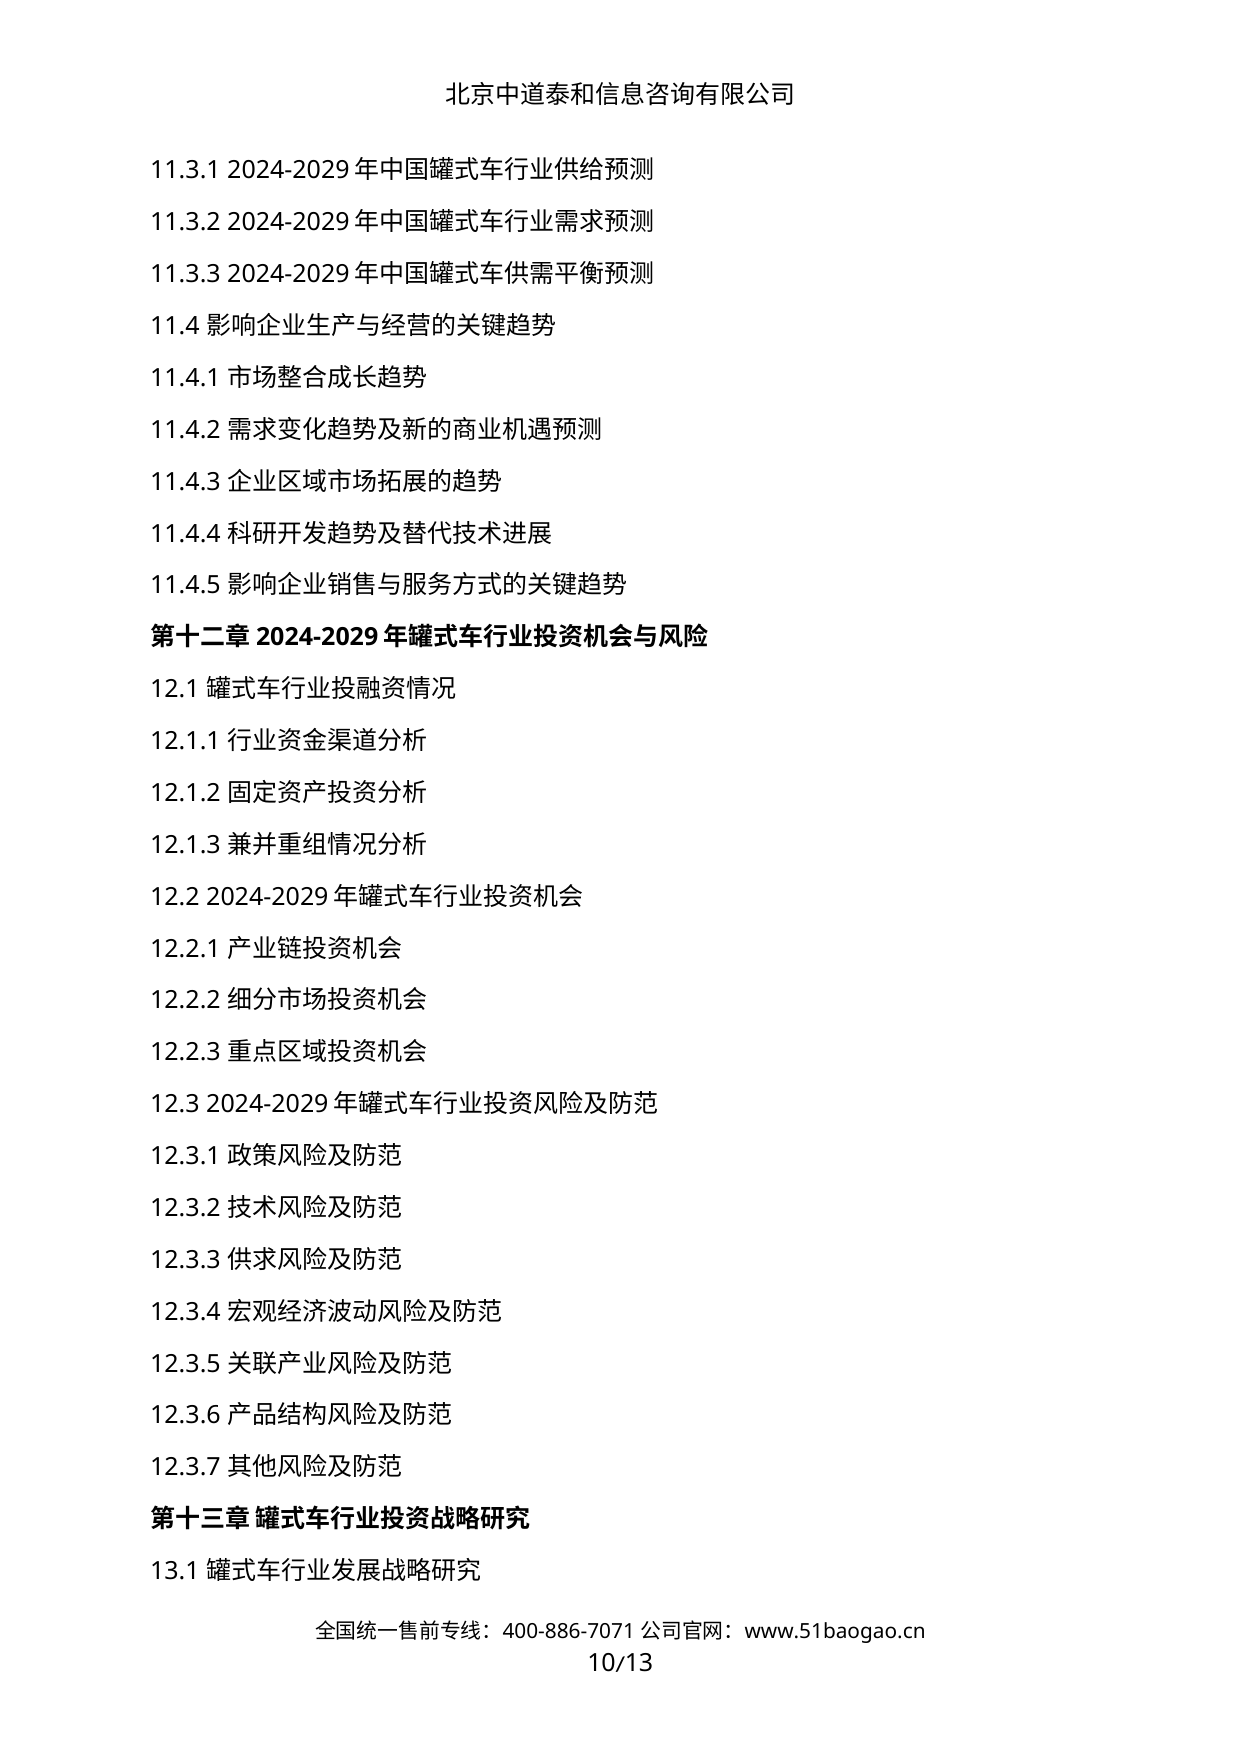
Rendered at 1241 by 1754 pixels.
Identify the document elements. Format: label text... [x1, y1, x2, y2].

text 11.4.2 需求变化趋势及新的商业机遇预测 [150, 409, 1090, 446]
text 第十三章 罐式车行业投资战略研究 [150, 1499, 1090, 1535]
text 12.3.6 产品结构风险及防范 [150, 1395, 1090, 1431]
text 12.1.2 固定资产投资分析 [150, 772, 1090, 809]
text 11.4.1 市场整合成长趋势 [150, 357, 1090, 394]
text 12.3.2 技术风险及防范 [150, 1187, 1090, 1224]
text 12.3.5 关联产业风险及防范 [150, 1343, 1090, 1379]
text 11.4.5 影响企业销售与服务方式的关键趋势 [150, 565, 1090, 601]
text 11.4 影响企业生产与经营的关键趋势 [150, 306, 1090, 342]
text 13.1 罐式车行业发展战略研究 [150, 1551, 1090, 1587]
text 第十二章 2024-2029年罐式车行业投资机会与风险 [150, 617, 1090, 653]
text 11.3.1 2024-2029年中国罐式车行业供给预测 [150, 150, 1090, 186]
text 12.2 2024-2029年罐式车行业投资机会 [150, 876, 1090, 912]
text 11.3.3 2024-2029年中国罐式车供需平衡预测 [150, 254, 1090, 290]
text 12.1.1 行业资金渠道分析 [150, 721, 1090, 757]
text 12.3.1 政策风险及防范 [150, 1136, 1090, 1172]
text 12.1.3 兼并重组情况分析 [150, 824, 1090, 861]
text 11.4.3 企业区域市场拓展的趋势 [150, 461, 1090, 497]
text 12.2.1 产业链投资机会 [150, 928, 1090, 964]
text 12.3.4 宏观经济波动风险及防范 [150, 1291, 1090, 1327]
text 11.3.2 2024-2029年中国罐式车行业需求预测 [150, 202, 1090, 238]
text 12.2.3 重点区域投资机会 [150, 1032, 1090, 1068]
text 12.3.3 供求风险及防范 [150, 1239, 1090, 1276]
text 12.3 2024-2029年罐式车行业投资风险及防范 [150, 1084, 1090, 1120]
text 12.3.7 其他风险及防范 [150, 1447, 1090, 1483]
text 12.1 罐式车行业投融资情况 [150, 669, 1090, 705]
text 12.2.2 细分市场投资机会 [150, 980, 1090, 1016]
text 11.4.4 科研开发趋势及替代技术进展 [150, 513, 1090, 549]
